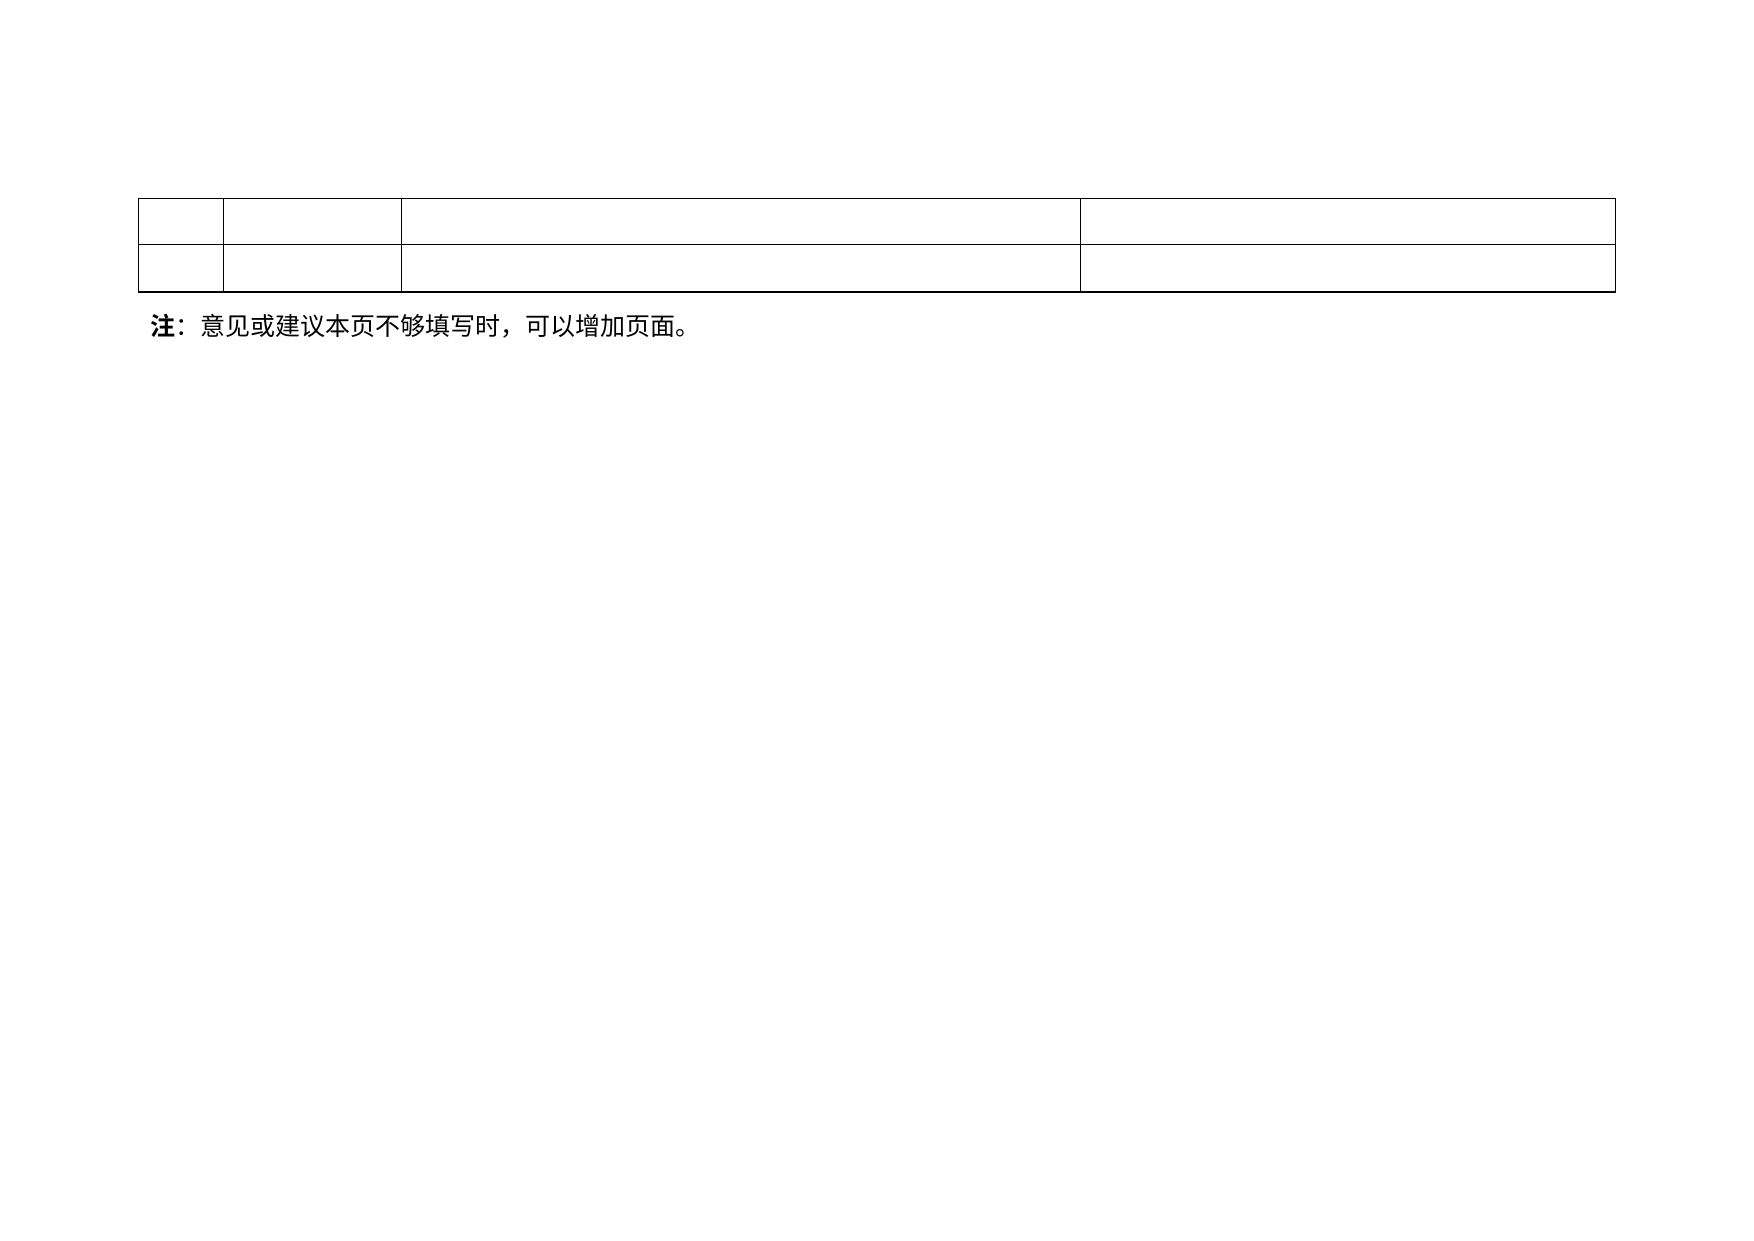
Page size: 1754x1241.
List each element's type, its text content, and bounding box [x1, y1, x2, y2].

table_cell [402, 199, 1080, 244]
table_cell [224, 199, 401, 244]
table_cell [402, 245, 1080, 291]
table_cell [1081, 245, 1615, 291]
table_cell [139, 199, 223, 244]
table_cell [139, 245, 223, 291]
table_cell [224, 245, 401, 291]
table_cell [1081, 199, 1615, 244]
text 注：意见或建议本页不够填写时，可以增加页面。 [150, 293, 1604, 357]
